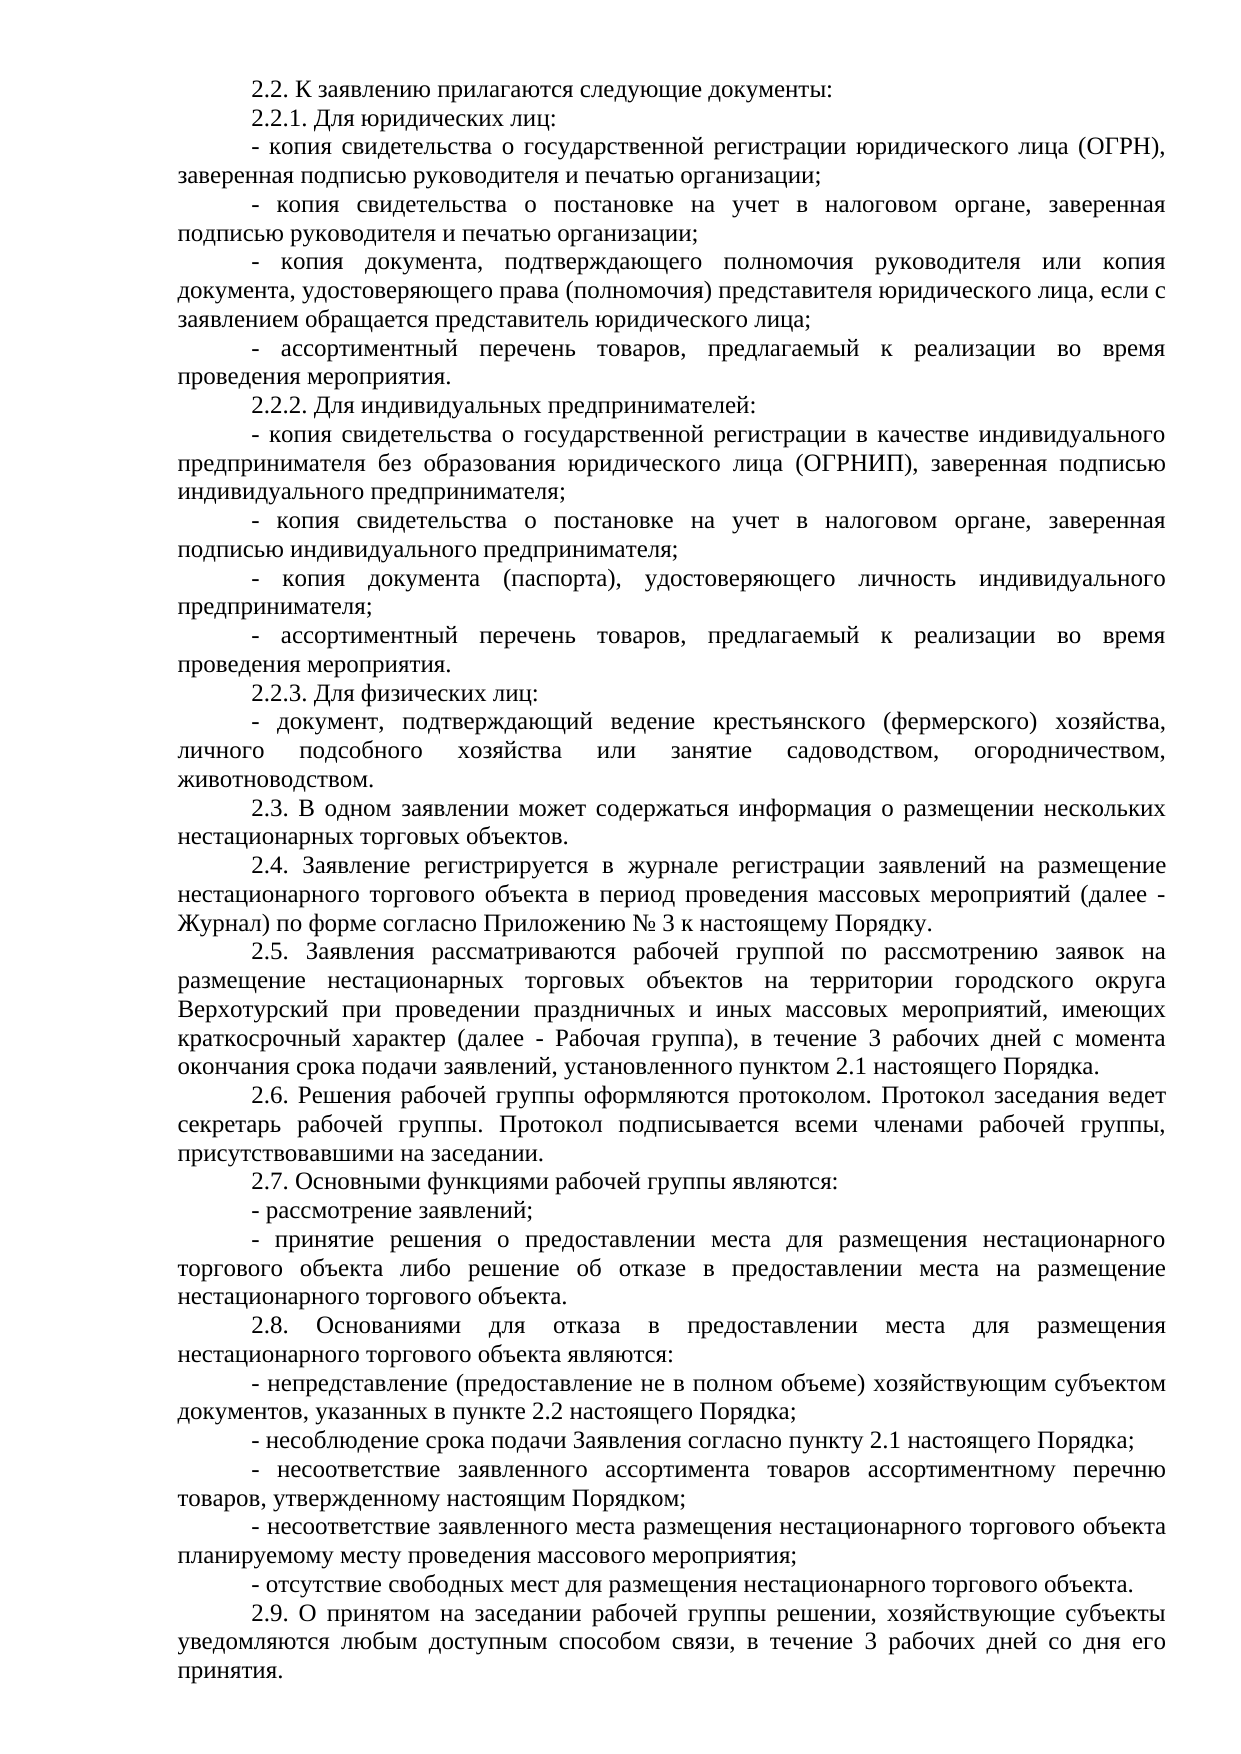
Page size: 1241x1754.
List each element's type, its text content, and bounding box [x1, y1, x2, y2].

text - ассортиментный перечень товаров, предлагаемый к реализации во время проведения мероприятия. [177, 620, 1167, 678]
text 2.2.1. Для юридических лиц: [177, 103, 1167, 131]
text - копия свидетельства о постановке на учет в налоговом органе, заверенная подписью руководителя и печатью организации; [177, 189, 1167, 246]
text - копия документа, подтверждающего полномочия руководителя или копия документа, удостоверяющего права (полномочия) представителя юридического лица, если с заявлением обращается представитель юридического лица; [177, 246, 1167, 333]
text - копия документа (паспорта), удостоверяющего личность индивидуального предпринимателя; [177, 563, 1167, 620]
text - принятие решения о предоставлении места для размещения нестационарного торгового объекта либо решение об отказе в предоставлении места на размещение нестационарного торгового объекта. [177, 1224, 1167, 1310]
text 2.2.3. Для физических лиц: [177, 678, 1167, 706]
text - копия свидетельства о государственной регистрации юридического лица (ОГРН), заверенная подписью руководителя и печатью организации; [177, 131, 1167, 189]
text - документ, подтверждающий ведение крестьянского (фермерского) хозяйства, личного подсобного хозяйства или занятие садоводством, огородничеством, животноводством. [177, 706, 1167, 793]
text - непредставление (предоставление не в полном объеме) хозяйствующим субъектом документов, указанных в пункте 2.2 настоящего Порядка; [177, 1368, 1167, 1425]
text 2.4. Заявление регистрируется в журнале регистрации заявлений на размещение нестационарного торгового объекта в период проведения массовых мероприятий (далее - Журнал) по форме согласно Приложению № 3 к настоящему Порядку. [177, 850, 1167, 936]
text 2.2. К заявлению прилагаются следующие документы: [177, 74, 1167, 103]
text 2.2.2. Для индивидуальных предпринимателей: [177, 390, 1167, 419]
text 2.9. О принятом на заседании рабочей группы решении, хозяйствующие субъекты уведомляются любым доступным способом связи, в течение 3 рабочих дней со дня его принятия. [177, 1598, 1167, 1684]
text - несоответствие заявленного места размещения нестационарного торгового объекта планируемому месту проведения массового мероприятия; [177, 1511, 1167, 1569]
text - копия свидетельства о постановке на учет в налоговом органе, заверенная подписью индивидуального предпринимателя; [177, 505, 1167, 563]
text 2.6. Решения рабочей группы оформляются протоколом. Протокол заседания ведет секретарь рабочей группы. Протокол подписывается всеми членами рабочей группы, присутствовавшими на заседании. [177, 1080, 1167, 1166]
text 2.7. Основными функциями рабочей группы являются: [177, 1166, 1167, 1195]
text - несоблюдение срока подачи Заявления согласно пункту 2.1 настоящего Порядка; [177, 1425, 1167, 1454]
text - рассмотрение заявлений; [177, 1195, 1167, 1224]
text 2.5. Заявления рассматриваются рабочей группой по рассмотрению заявок на размещение нестационарных торговых объектов на территории городского округа Верхотурский при проведении праздничных и иных массовых мероприятий, имеющих краткосрочный характер (далее - Рабочая группа), в течение 3 рабочих дней с момента окончания срока подачи заявлений, установленного пунктом 2.1 настоящего Порядка. [177, 936, 1167, 1080]
text - копия свидетельства о государственной регистрации в качестве индивидуального предпринимателя без образования юридического лица (ОГРНИП), заверенная подписью индивидуального предпринимателя; [177, 419, 1167, 505]
text - отсутствие свободных мест для размещения нестационарного торгового объекта. [177, 1569, 1167, 1598]
text - несоответствие заявленного ассортимента товаров ассортиментному перечню товаров, утвержденному настоящим Порядком; [177, 1454, 1167, 1511]
text 2.3. В одном заявлении может содержаться информация о размещении нескольких нестационарных торговых объектов. [177, 793, 1167, 850]
text 2.8. Основаниями для отказа в предоставлении места для размещения нестационарного торгового объекта являются: [177, 1310, 1167, 1368]
text - ассортиментный перечень товаров, предлагаемый к реализации во время проведения мероприятия. [177, 333, 1167, 390]
